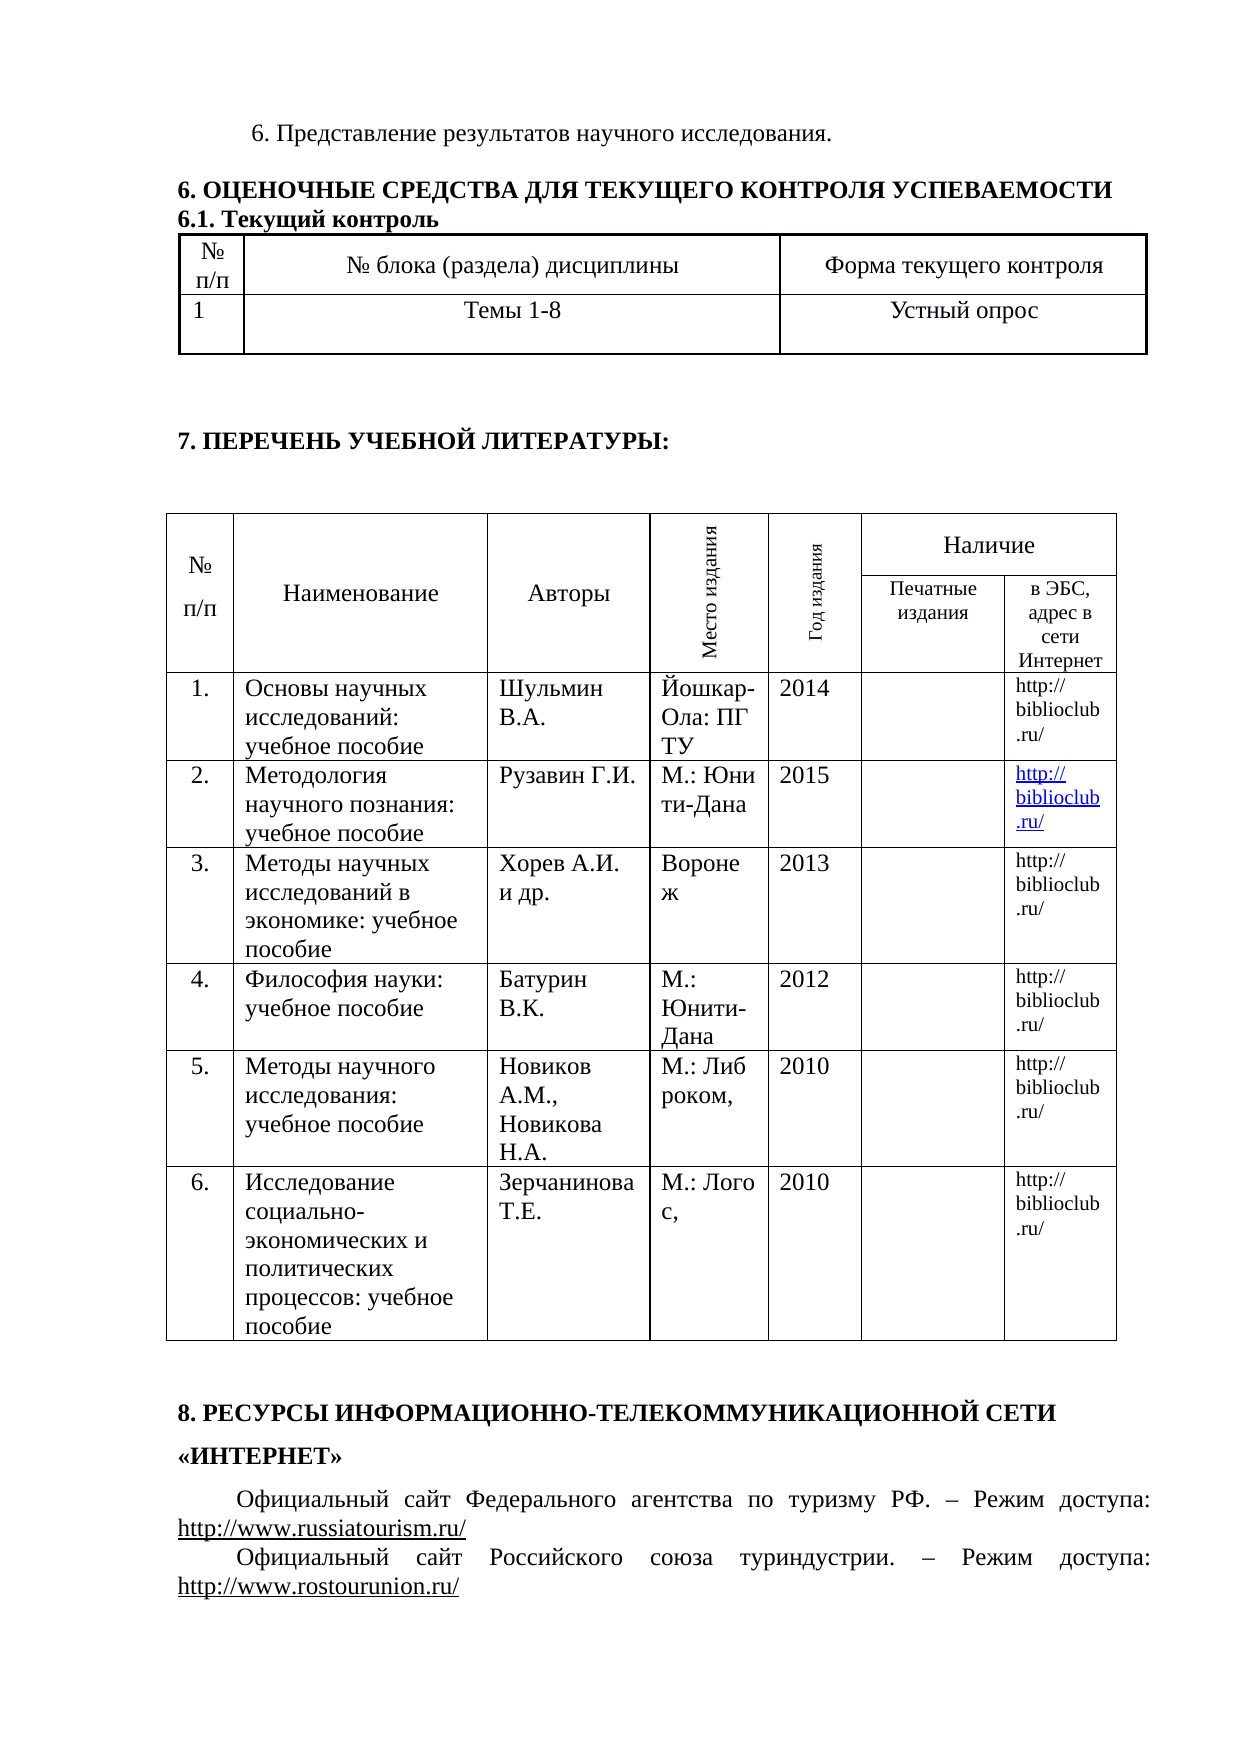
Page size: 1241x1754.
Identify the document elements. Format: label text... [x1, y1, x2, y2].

text 6. Представление результатов научного исследования. [177, 118, 1152, 147]
table_cell 3. [167, 848, 233, 963]
table_cell Методология научного познания: учебное пособие [234, 761, 487, 847]
table_cell 2010 [769, 1051, 861, 1166]
table_cell http://biblioclub.ru/ [1005, 673, 1116, 759]
table_cell [862, 964, 1004, 1050]
table_cell 1. [167, 673, 233, 759]
table_cell Шульмин В.А. [488, 673, 649, 759]
table_cell Зерчанинова Т.Е. [488, 1167, 649, 1340]
text Официальный сайт Российского союза туриндустрии. – Режим доступа: http://www.rostourunion.ru/ [177, 1542, 1152, 1599]
table_cell 2014 [769, 673, 861, 759]
table_cell 2010 [769, 1167, 861, 1340]
table_cell http://biblioclub.ru/ [1005, 848, 1116, 963]
table_cell Печатные издания [862, 576, 1004, 672]
table_header Форма текущего контроля [781, 236, 1145, 294]
table_cell Воронеж [651, 848, 768, 963]
table_cell [862, 761, 1004, 847]
table_cell Батурин В.К. [488, 964, 649, 1050]
table_cell http://biblioclub.ru/ [1005, 1051, 1116, 1166]
table_cell [862, 673, 1004, 759]
table_cell Темы 1-8 [245, 295, 779, 353]
table_cell 1 [181, 295, 243, 353]
text Официальный сайт Федерального агентства по туризму РФ. – Режим доступа: http://www.russiatourism.ru/ [177, 1484, 1152, 1542]
table_cell 5. [167, 1051, 233, 1166]
table_cell 4. [167, 964, 233, 1050]
table_header Авторы [488, 514, 649, 672]
table_cell http://biblioclub.ru/ [1005, 964, 1116, 1050]
table_cell [862, 1167, 1004, 1340]
table_cell М.: Юнити-Дана [651, 761, 768, 847]
table_cell М.: Либроком, [651, 1051, 768, 1166]
table_header № п/п [181, 236, 243, 294]
table_header Место издания [651, 514, 768, 672]
table_cell Философия науки: учебное пособие [234, 964, 487, 1050]
text 6. ОЦЕНОЧНЫЕ СРЕДСТВА ДЛЯ ТЕКУЩЕГО КОНТРОЛЯ УСПЕВАЕМОСТИ [177, 176, 1152, 204]
table_cell Устный опрос [781, 295, 1145, 353]
table_cell [862, 1051, 1004, 1166]
table_cell 2. [167, 761, 233, 847]
table_cell 6. [167, 1167, 233, 1340]
table_cell Хорев А.И. и др. [488, 848, 649, 963]
table_cell Новиков А.М., Новикова Н.А. [488, 1051, 649, 1166]
table_cell Йошкар-Ола: ПГТУ [651, 673, 768, 759]
table_cell Рузавин Г.И. [488, 761, 649, 847]
table_cell Основы научных исследований: учебное пособие [234, 673, 487, 759]
table_cell [862, 848, 1004, 963]
text 8. РЕСУРСЫ ИНФОРМАЦИОННО-ТЕЛЕКОММУНИКАЦИОННОЙ СЕТИ «ИНТЕРНЕТ» [177, 1398, 1152, 1470]
table_cell http://biblioclub.ru/ [1005, 1167, 1116, 1340]
table_header Год издания [769, 514, 861, 672]
table_cell М.: Логос, [651, 1167, 768, 1340]
table_cell 2013 [769, 848, 861, 963]
table_cell 2012 [769, 964, 861, 1050]
table_cell в ЭБС, адрес в сети Интернет [1005, 576, 1116, 672]
table_cell Исследование социально- экономических и политических процессов: учебное пособие [234, 1167, 487, 1340]
table_cell Методы научного исследования: учебное пособие [234, 1051, 487, 1166]
table_cell http://biblioclub.ru/ [1005, 761, 1116, 847]
table_header Наименование [234, 514, 487, 672]
table_header № п/п [167, 514, 233, 672]
table_cell 2015 [769, 761, 861, 847]
text 6.1. Текущий контроль [177, 204, 1152, 233]
table_header Наличие [862, 514, 1116, 575]
table_cell М.: Юнити-Дана [651, 964, 768, 1050]
text 7. ПЕРЕЧЕНЬ УЧЕБНОЙ ЛИТЕРАТУРЫ: [177, 426, 1152, 455]
table_header № блока (раздела) дисциплины [245, 236, 779, 294]
table_cell Методы научных исследований в экономике: учебное пособие [234, 848, 487, 963]
